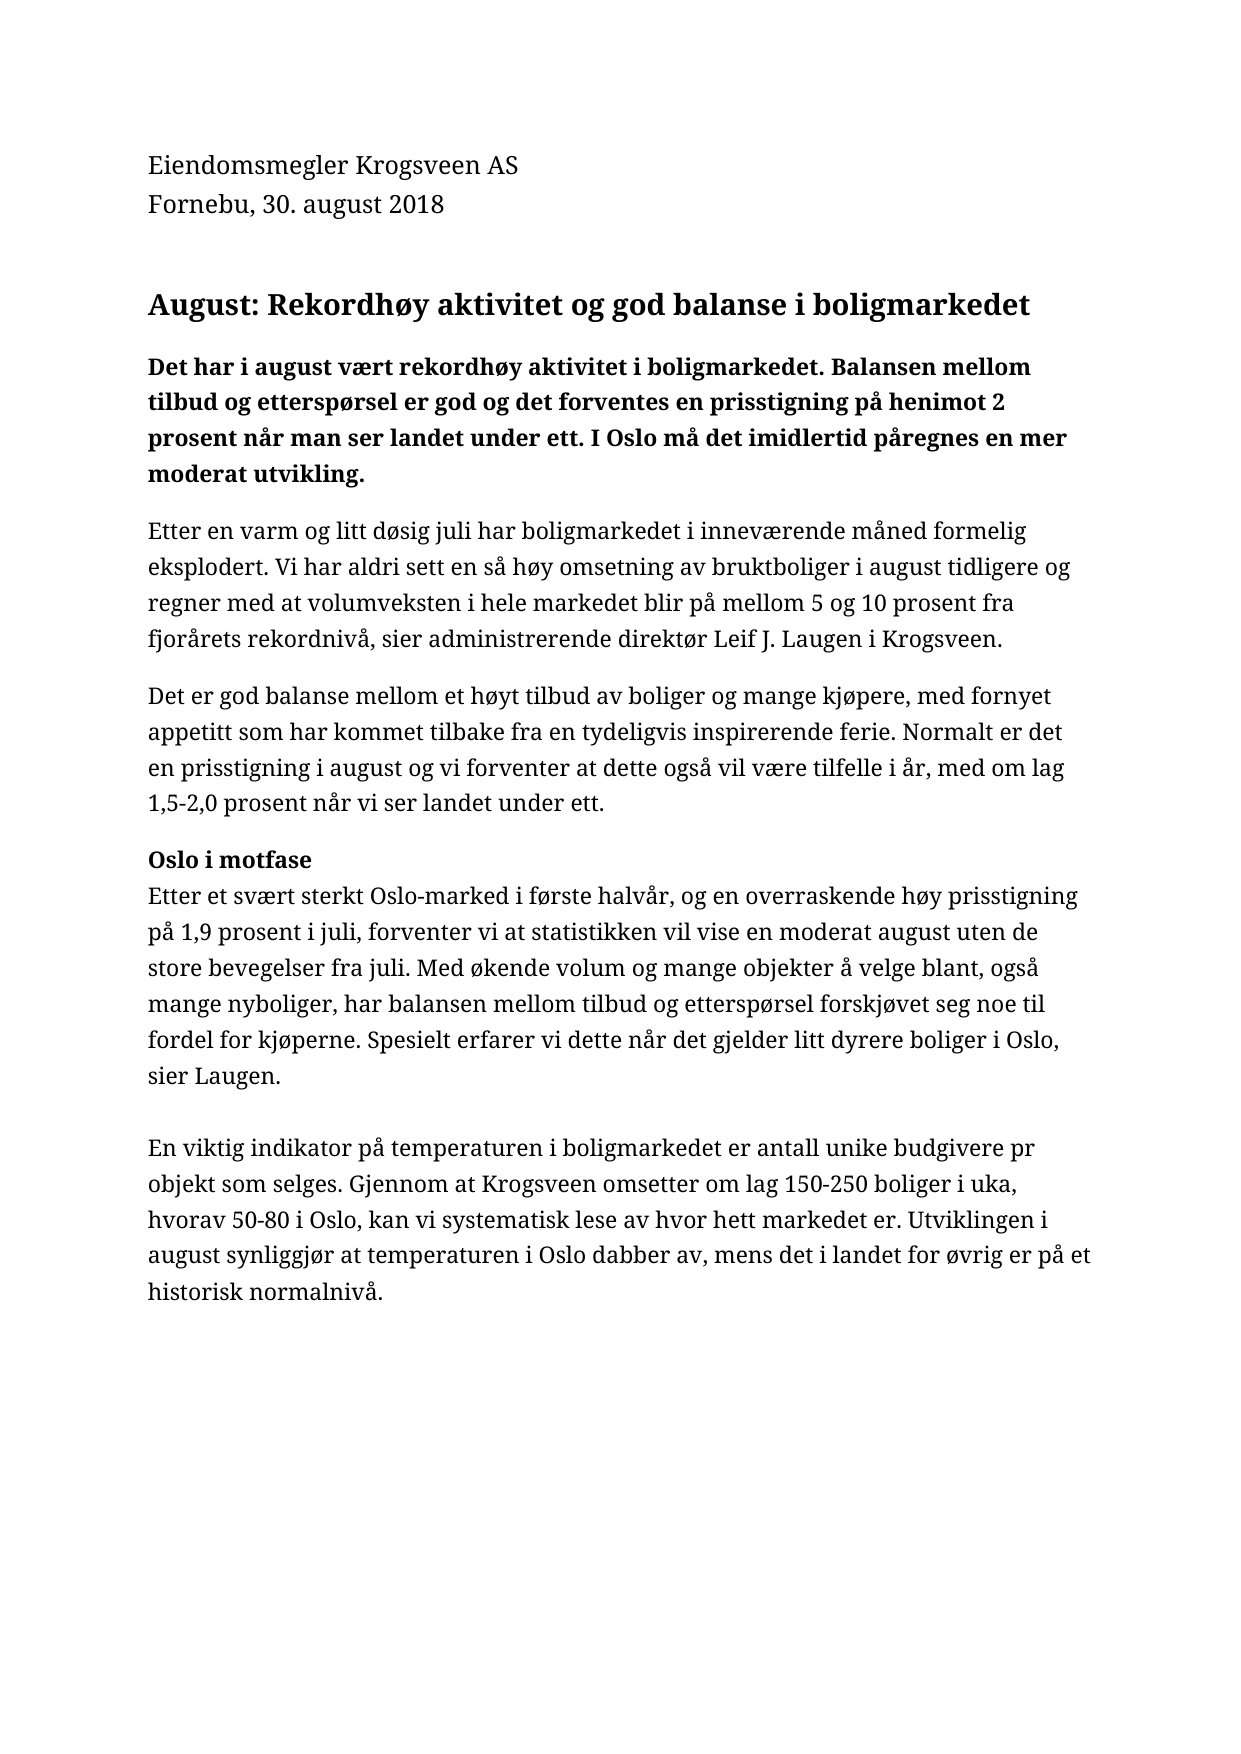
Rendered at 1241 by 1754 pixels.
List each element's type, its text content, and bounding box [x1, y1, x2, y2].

text Eiendomsmegler Krogsveen AS Fornebu, 30. august 2018 [148, 148, 1093, 221]
text Det er god balanse mellom et høyt tilbud av boliger og mange kjøpere, med fornyet appetitt som har kommet tilbake fra en tydeligvis inspirerende ferie. Normalt er det en prisstigning i august og vi forventer at dette også vil være tilfelle i år, med om lag 1,5-2,0 prosent når vi ser landet under ett. [148, 679, 1093, 819]
text Oslo i motfase Etter et svært sterkt Oslo-marked i første halvår, og en overraskende høy prisstigning på 1,9 prosent i juli, forventer vi at statistikken vil vise en moderat august uten de store bevegelser fra juli. Med økende volum og mange objekter å velge blant, også mange nyboliger, har balansen mellom tilbud og etterspørsel forskjøvet seg noe til fordel for kjøperne. Spesielt erfarer vi dette når det gjelder litt dyrere boliger i Oslo, sier Laugen. En viktig indikator på temperaturen i boligmarkedet er antall unike budgivere pr objekt som selges. Gjennom at Krogsveen omsetter om lag 150-250 boliger i uka, hvorav 50-80 i Oslo, kan vi systematisk lese av hvor hett markedet er. Utviklingen i august synliggjør at temperaturen i Oslo dabber av, mens det i landet for øvrig er på et historisk normalnivå. [148, 844, 1093, 1307]
text Det har i august vært rekordhøy aktivitet i boligmarkedet. Balansen mellom tilbud og etterspørsel er god og det forventes en prisstigning på henimot 2 prosent når man ser landet under ett. I Oslo må det imidlertid påregnes en mer moderat utvikling. [148, 350, 1093, 489]
text Etter en varm og litt døsig juli har boligmarkedet i inneværende måned formelig eksplodert. Vi har aldri sett en så høy omsetning av bruktboliger i august tidligere og regner med at volumveksten i hele markedet blir på mellom 5 og 10 prosent fra fjorårets rekordnivå, sier administrerende direktør Leif J. Laugen i Krogsveen. [148, 515, 1093, 654]
text August: Rekordhøy aktivitet og god balanse i boligmarkedet [148, 247, 1093, 324]
